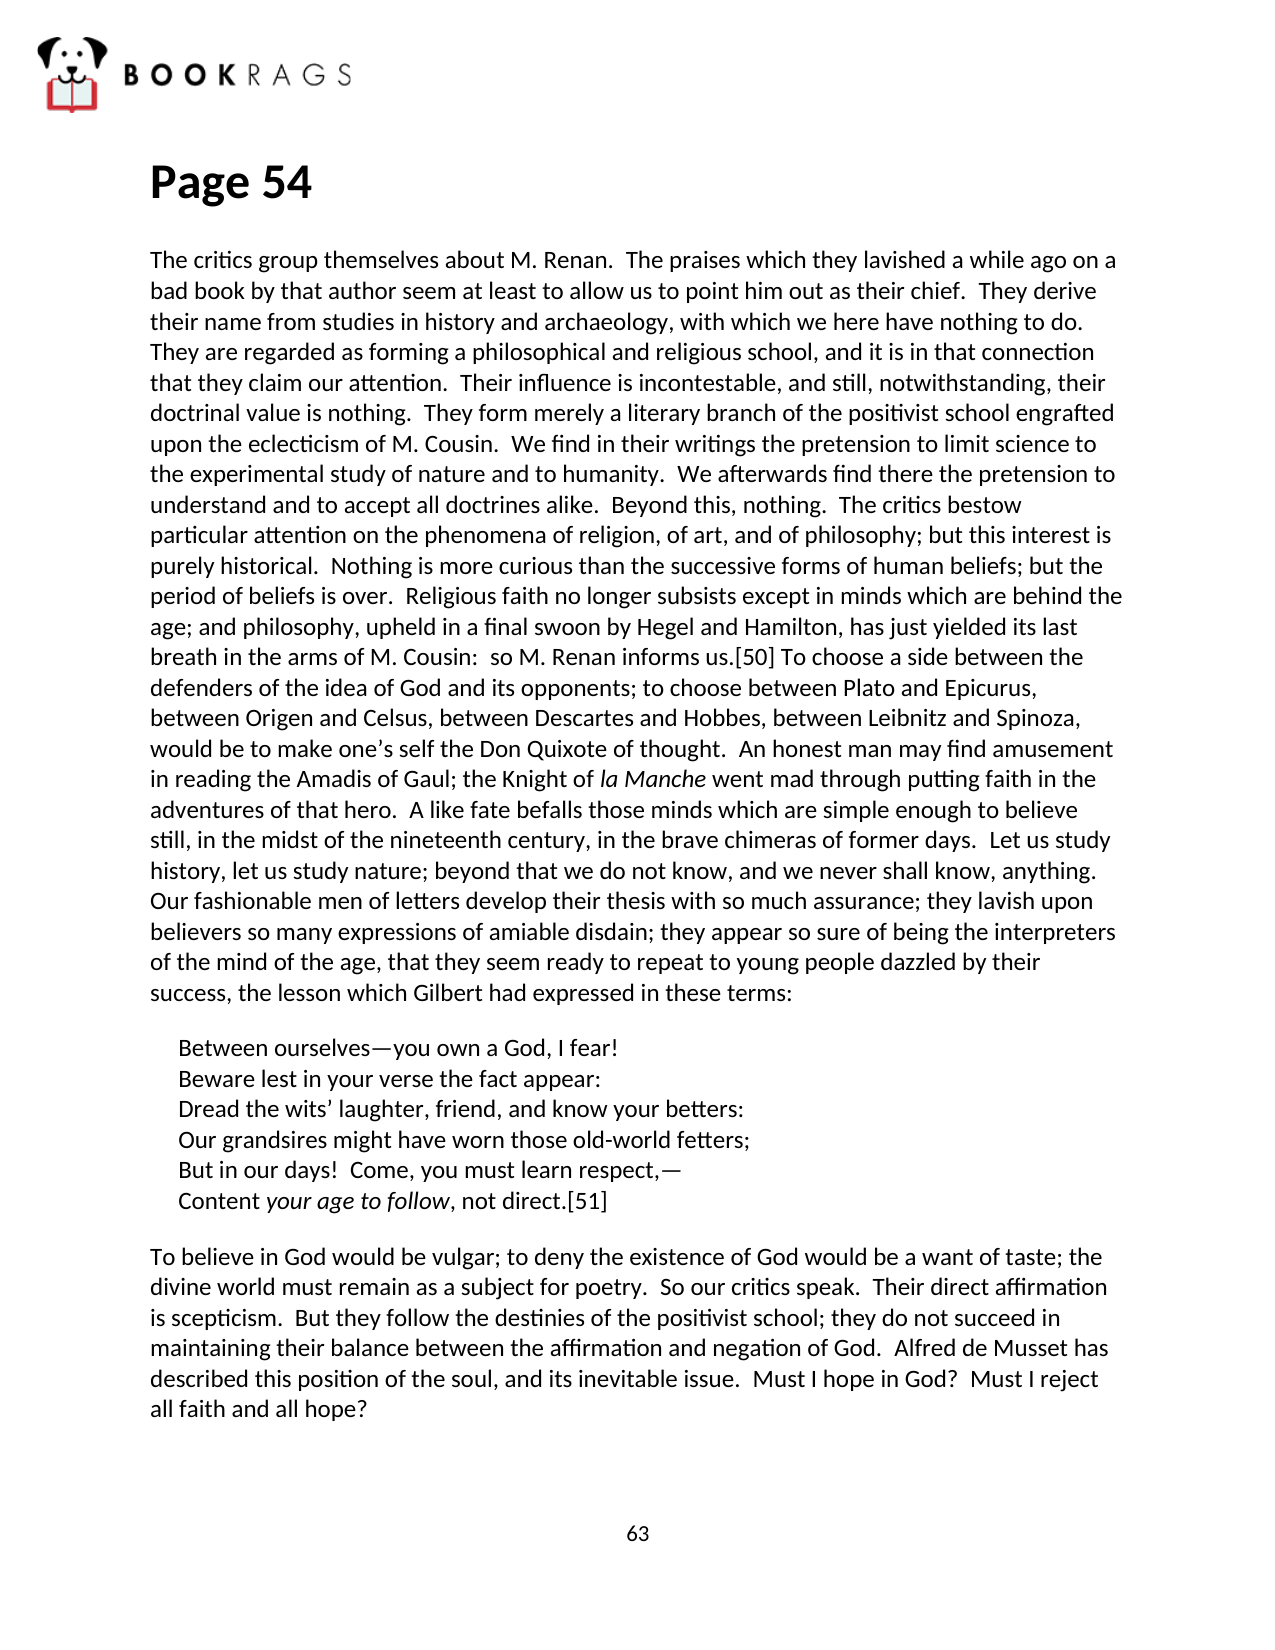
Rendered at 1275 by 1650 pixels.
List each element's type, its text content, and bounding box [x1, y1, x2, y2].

text Between ourselves—­you own a God, I fear! Beware lest in your verse the fact appear: Dread the wits’ laughter, friend, and know your betters: Our grandsires might have worn those old-world fetters; But in our days! Come, you must learn respect,—­ Content your age to follow, not direct.[51] [150, 1033, 1125, 1216]
text Page 54 [150, 150, 1125, 211]
text To believe in God would be vulgar; to deny the existence of God would be a want of taste; the divine world must remain as a subject for poetry. So our critics speak. Their direct affirmation is scepticism. But they follow the destinies of the positivist school; they do not succeed in maintaining their balance between the affirmation and negation of God. Alfred de Musset has described this position of the soul, and its inevitable issue. Must I hope in God? Must I reject all faith and all hope? [150, 1241, 1125, 1424]
picture [37, 37, 351, 113]
text The critics group themselves about M. Renan. The praises which they lavished a while ago on a bad book by that author seem at least to allow us to point him out as their chief. They derive their name from studies in history and archaeology, with which we here have nothing to do. They are regarded as forming a philosophical and religious school, and it is in that connection that they claim our attention. Their influence is incontestable, and still, notwithstanding, their doctrinal value is nothing. They form merely a literary branch of the positivist school engrafted upon the eclecticism of M. Cousin. We find in their writings the pretension to limit science to the experimental study of nature and to humanity. We afterwards find there the pretension to understand and to accept all doctrines alike. Beyond this, nothing. The critics bestow particular attention on the phenomena of religion, of art, and of philosophy; but this interest is purely historical. Nothing is more curious than the successive forms of human beliefs; but the period of beliefs is over. Religious faith no longer subsists except in minds which are behind the age; and philosophy, upheld in a final swoon by Hegel and Hamilton, has just yielded its last breath in the arms of M. Cousin: so M. Renan informs us.[50] To choose a side between the defenders of the idea of God and its opponents; to choose between Plato and Epicurus, between Origen and Celsus, between Descartes and Hobbes, between Leibnitz and Spinoza, would be to make one’s self the Don Quixote of thought. An honest man may find amusement in reading the Amadis of Gaul; the Knight of la Manche went mad through putting faith in the adventures of that hero. A like fate befalls those minds which are simple enough to believe still, in the midst of the nineteenth century, in the brave chimeras of former days. Let us study history, let us study nature; beyond that we do not know, and we never shall know, anything. Our fashionable men of letters develop their thesis with so much assurance; they lavish upon believers so many expressions of amiable disdain; they appear so sure of being the interpreters of the mind of the age, that they seem ready to repeat to young people dazzled by their success, the lesson which Gilbert had expressed in these terms: [150, 244, 1125, 1008]
